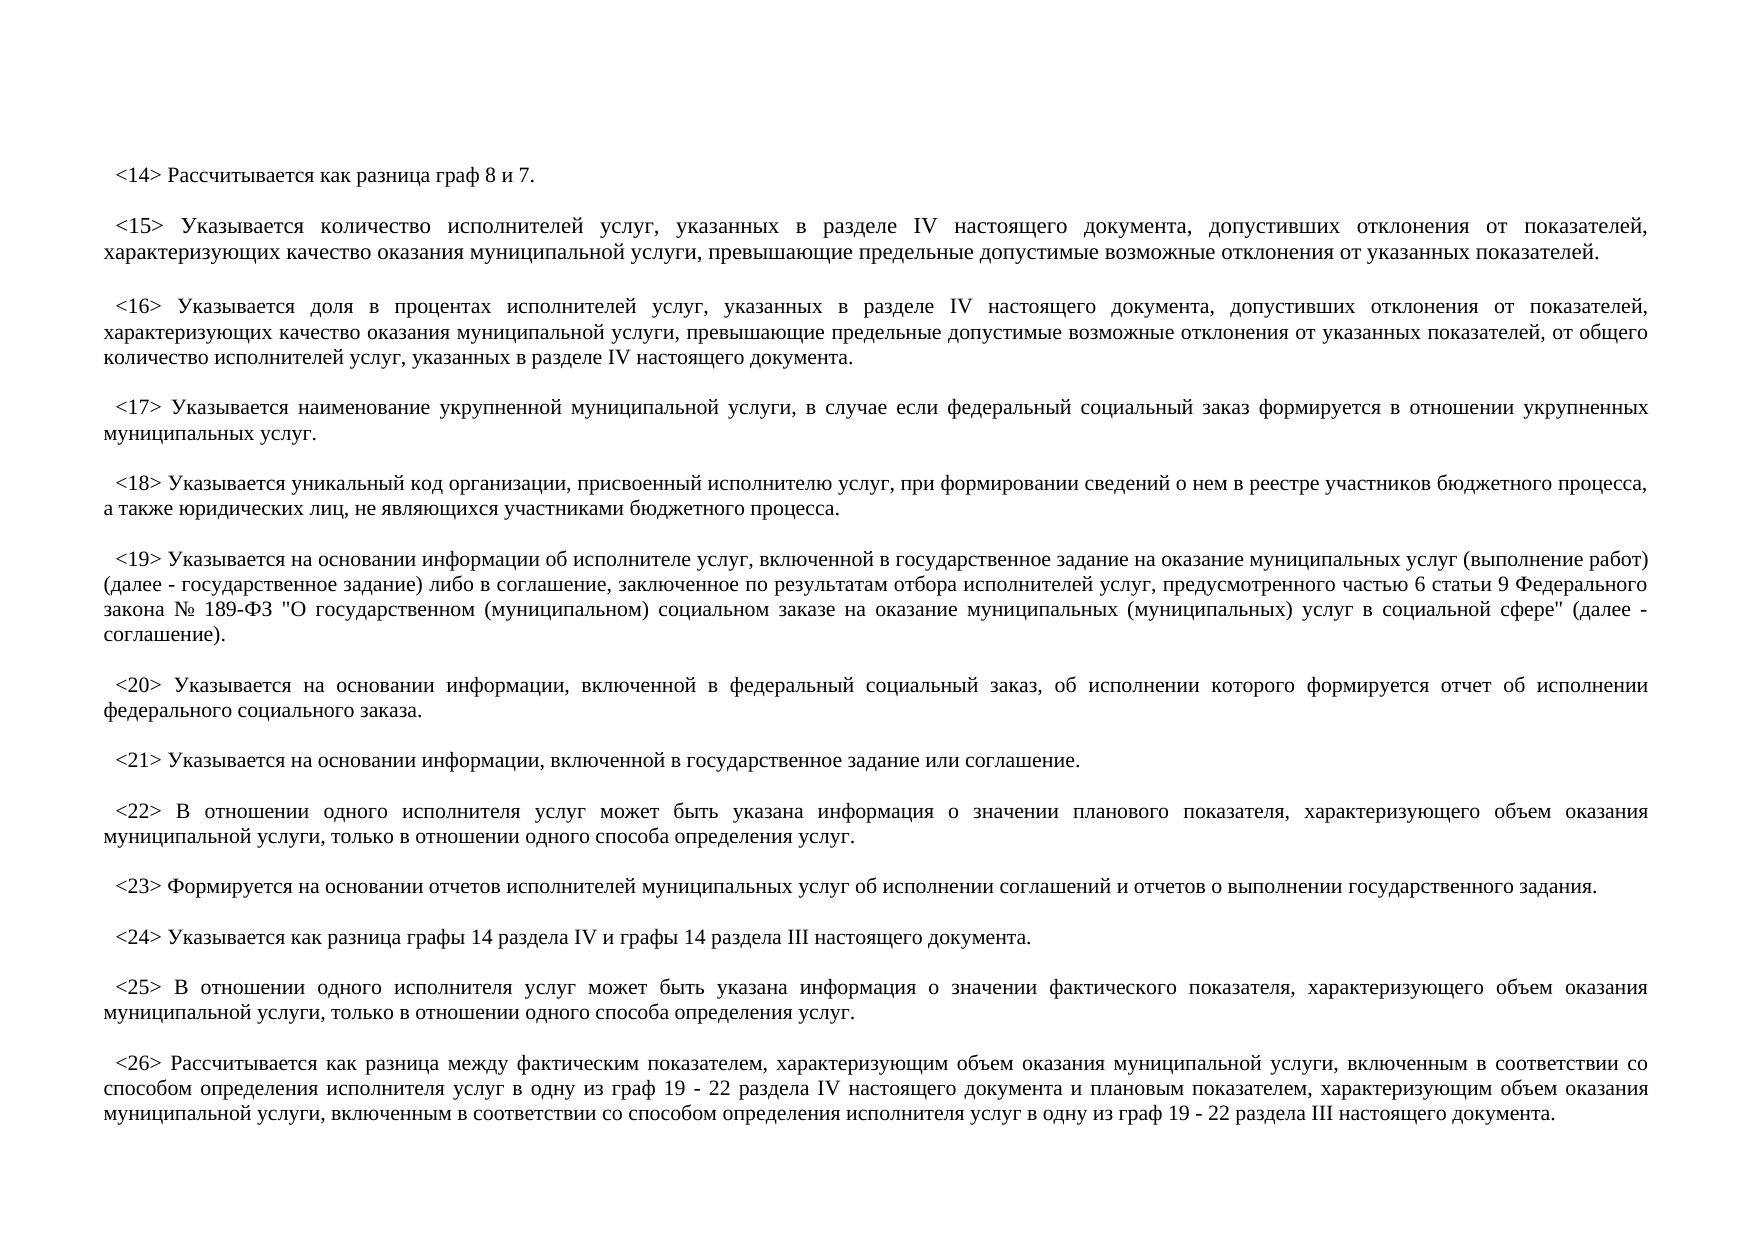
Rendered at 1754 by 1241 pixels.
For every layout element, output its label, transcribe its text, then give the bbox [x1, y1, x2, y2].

text <15> Указывается количество исполнителей услуг, указанных в разделе IV настоящего документа, допустивших отклонения от показателей, характеризующих качество оказания муниципальной услуги, превышающие предельные допустимые возможные отклонения от указанных показателей. [103, 212, 1651, 265]
text <16> Указывается доля в процентах исполнителей услуг, указанных в разделе IV настоящего документа, допустивших отклонения от показателей, характеризующих качество оказания муниципальной услуги, превышающие предельные допустимые возможные отклонения от указанных показателей, от общего количество исполнителей услуг, указанных в разделе IV настоящего документа. [103, 293, 1651, 369]
text <20> Указывается на основании информации, включенной в федеральный социальный заказ, об исполнении которого формируется отчет об исполнении федерального социального заказа. [103, 672, 1651, 722]
text <14> Рассчитывается как разница граф 8 и 7. [103, 162, 1651, 187]
text <24> Указывается как разница графы 14 раздела IV и графы 14 раздела III настоящего документа. [103, 924, 1651, 949]
text <18> Указывается уникальный код организации, присвоенный исполнителю услуг, при формировании сведений о нем в реестре участников бюджетного процесса, а также юридических лиц, не являющихся участниками бюджетного процесса. [103, 470, 1651, 520]
text <17> Указывается наименование укрупненной муниципальной услуги, в случае если федеральный социальный заказ формируется в отношении укрупненных муниципальных услуг. [103, 394, 1651, 445]
text <26> Рассчитывается как разница между фактическим показателем, характеризующим объем оказания муниципальной услуги, включенным в соответствии со способом определения исполнителя услуг в одну из граф 19 - 22 раздела IV настоящего документа и плановым показателем, характеризующим объем оказания муниципальной услуги, включенным в соответствии со способом определения исполнителя услуг в одну из граф 19 - 22 раздела III настоящего документа. [103, 1050, 1651, 1125]
text <21> Указывается на основании информации, включенной в государственное задание или соглашение. [103, 747, 1651, 772]
text <25> В отношении одного исполнителя услуг может быть указана информация о значении фактического показателя, характеризующего объем оказания муниципальной услуги, только в отношении одного способа определения услуг. [103, 974, 1651, 1024]
text <19> Указывается на основании информации об исполнителе услуг, включенной в государственное задание на оказание муниципальных услуг (выполнение работ) (далее - государственное задание) либо в соглашение, заключенное по результатам отбора исполнителей услуг, предусмотренного частью 6 статьи 9 Федерального закона № 189-ФЗ "О государственном (муниципальном) социальном заказе на оказание муниципальных (муниципальных) услуг в социальной сфере" (далее - соглашение). [103, 546, 1651, 646]
text <23> Формируется на основании отчетов исполнителей муниципальных услуг об исполнении соглашений и отчетов о выполнении государственного задания. [103, 873, 1651, 898]
text <22> В отношении одного исполнителя услуг может быть указана информация о значении планового показателя, характеризующего объем оказания муниципальной услуги, только в отношении одного способа определения услуг. [103, 798, 1651, 848]
